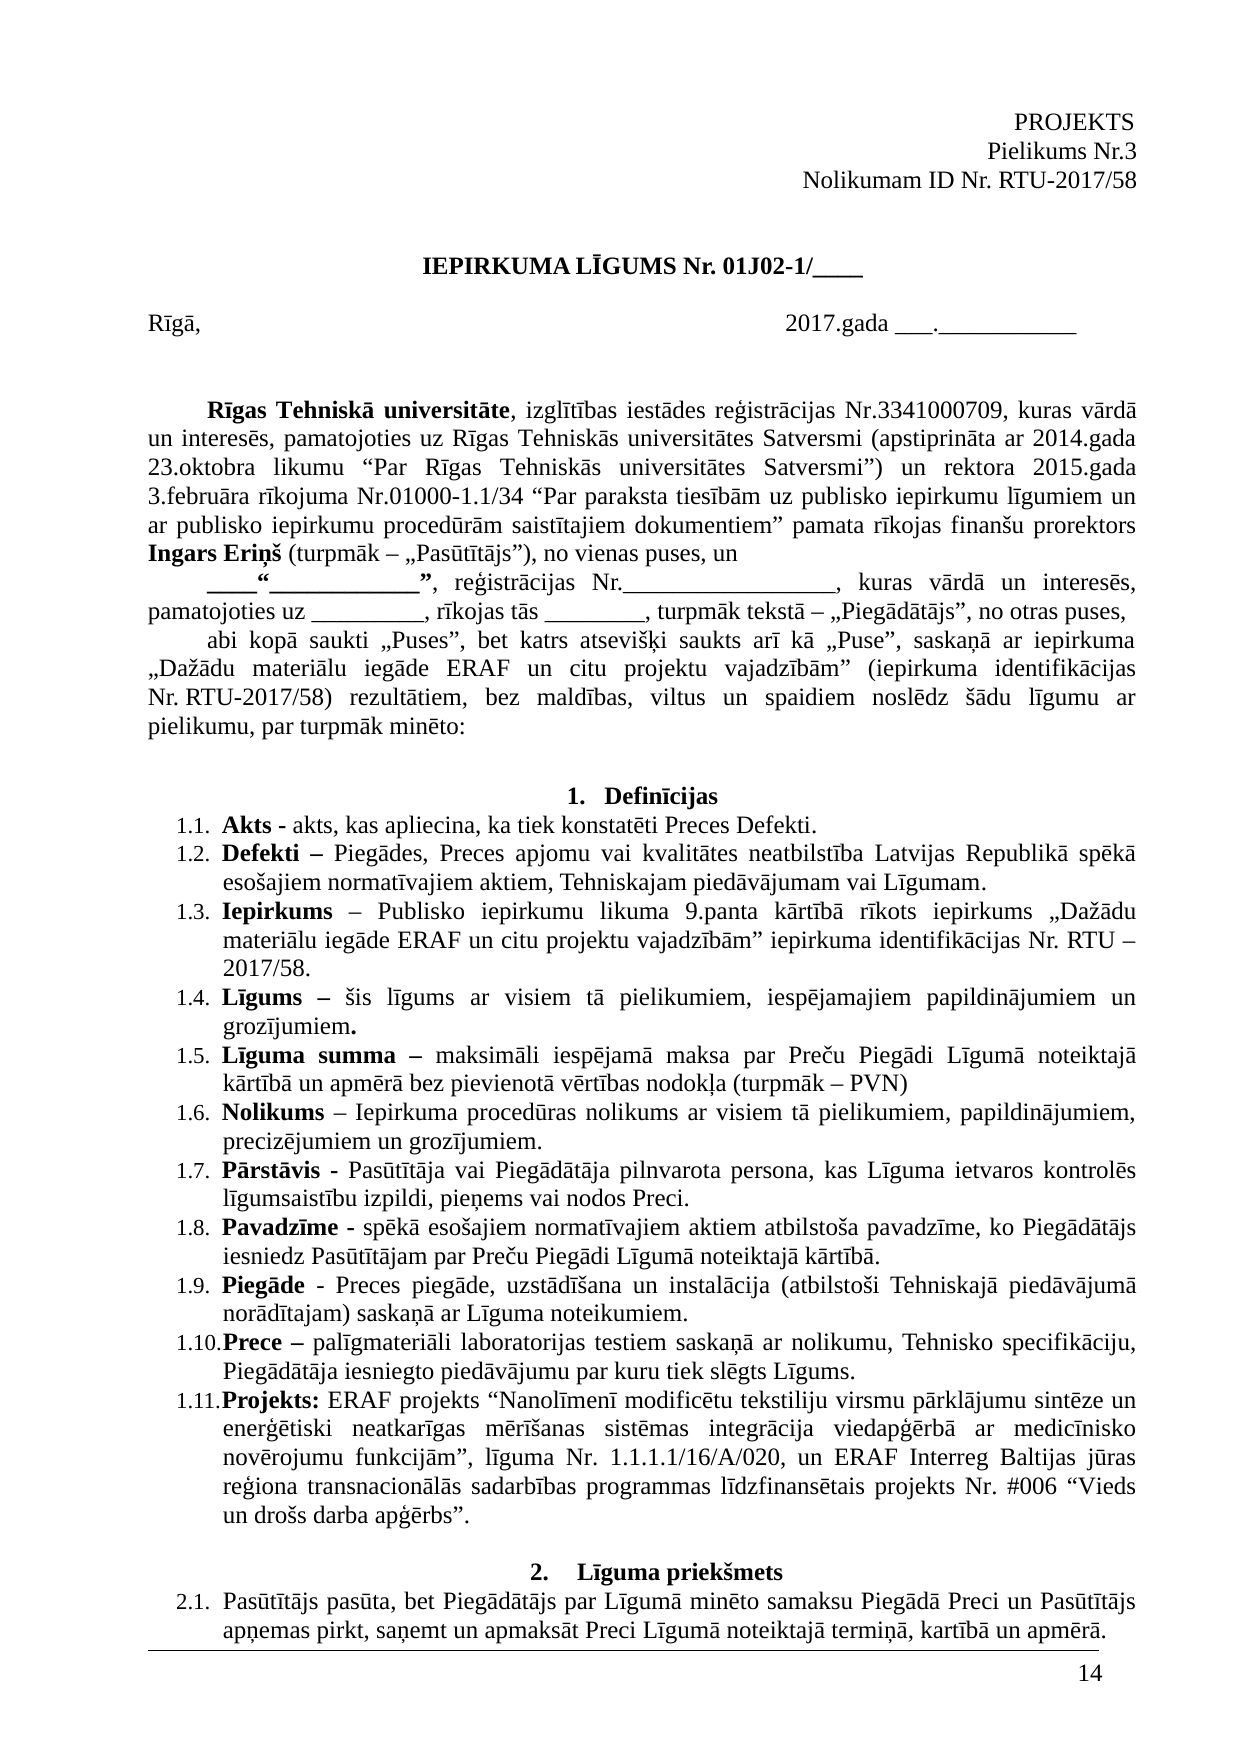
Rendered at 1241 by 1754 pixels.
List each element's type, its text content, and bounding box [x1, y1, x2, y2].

list Līguma summa – maksimāli iespējamā maksa par Preču Piegādi Līgumā noteiktajā kārtībā un apmērā bez pievienotā vērtības nodokļa (turpmāk – PVN) [176, 1040, 1137, 1097]
text Rīgā, 2017.gada ___.___________ [148, 308, 1137, 337]
text projekts [148, 107, 1137, 136]
list Piegāde - Preces piegāde, uzstādīšana un instalācija (atbilstoši Tehniskajā piedāvājumā norādītajam) saskaņā ar Līguma noteikumiem. [176, 1270, 1137, 1327]
list Projekts: ERAF projekts “Nanolīmenī modificētu tekstiliju virsmu pārklājumu sintēze un enerģētiski neatkarīgas mērīšanas sistēmas integrācija viedapģērbā ar medicīnisko novērojumu funkcijām”, līguma Nr. 1.1.1.1/16/A/020, un ERAF Interreg Baltijas jūras reģiona transnacionālās sadarbības programmas līdzfinansētais projekts Nr. #006 “Vieds un drošs darba apģērbs”. [176, 1385, 1137, 1528]
list Nolikums – Iepirkuma procedūras nolikums ar visiem tā pielikumiem, papildinājumiem, precizējumiem un grozījumiem. [176, 1097, 1137, 1155]
text abi kopā saukti „Puses”, bet katrs atsevišķi saukts arī kā „Puse”, saskaņā ar iepirkuma „Dažādu materiālu iegāde ERAF un citu projektu vajadzībām” (iepirkuma identifikācijas Nr. RTU-2017/58) rezultātiem, bez maldības, viltus un spaidiem noslēdz šādu līgumu ar pielikumu, par turpmāk minēto: [148, 625, 1137, 740]
text Pielikums Nr.3 [148, 136, 1137, 165]
text IEPIRKUMA LĪGUMS Nr. 01J02-1/____ [148, 251, 1137, 280]
list Definīcijas [148, 781, 1137, 810]
list Akts - akts, kas apliecina, ka tiek konstatēti Preces Defekti. [176, 810, 1137, 838]
list Pārstāvis - Pasūtītāja vai Piegādātāja pilnvarota persona, kas Līguma ietvaros kontrolēs līgumsaistību izpildi, pieņems vai nodos Preci. [176, 1155, 1137, 1212]
list Pavadzīme - spēkā esošajiem normatīvajiem aktiem atbilstoša pavadzīme, ko Piegādātājs iesniedz Pasūtītājam par Preču Piegādi Līgumā noteiktajā kārtībā. [176, 1212, 1137, 1270]
list Pasūtītājs pasūta, bet Piegādātājs par Līgumā minēto samaksu Piegādā Preci un Pasūtītājs apņemas pirkt, saņemt un apmaksāt Preci Līgumā noteiktajā termiņā, kartībā un apmērā. [176, 1586, 1137, 1643]
list Līgums – šis līgums ar visiem tā pielikumiem, iespējamajiem papildinājumiem un grozījumiem. [176, 982, 1137, 1040]
text ____“____________”, reģistrācijas Nr._________________, kuras vārdā un interesēs, pamatojoties uz _________, rīkojas tās ________, turpmāk tekstā – „Piegādātājs”, no otras puses, [148, 567, 1137, 625]
list Prece – palīgmateriāli laboratorijas testiem saskaņā ar nolikumu, Tehnisko specifikāciju, Piegādātāja iesniegto piedāvājumu par kuru tiek slēgts Līgums. [176, 1327, 1137, 1385]
text Nolikumam ID Nr. RTU-2017/58 [148, 165, 1137, 193]
list Iepirkums – Publisko iepirkumu likuma 9.panta kārtībā rīkots iepirkums „Dažādu materiālu iegāde ERAF un citu projektu vajadzībām” iepirkuma identifikācijas Nr. RTU – 2017/58. [176, 896, 1137, 982]
list Defekti – Piegādes, Preces apjomu vai kvalitātes neatbilstība Latvijas Republikā spēkā esošajiem normatīvajiem aktiem, Tehniskajam piedāvājumam vai Līgumam. [176, 838, 1137, 896]
list Līguma priekšmets [176, 1557, 1137, 1586]
text Rīgas Tehniskā universitāte, izglītības iestādes reģistrācijas Nr.3341000709, kuras vārdā un interesēs, pamatojoties uz Rīgas Tehniskās universitātes Satversmi (apstiprināta ar 2014.gada 23.oktobra likumu “Par Rīgas Tehniskās universitātes Satversmi”) un rektora 2015.gada 3.februāra rīkojuma Nr.01000-1.1/34 “Par paraksta tiesībām uz publisko iepirkumu līgumiem un ar publisko iepirkumu procedūrām saistītajiem dokumentiem” pamata rīkojas finanšu prorektors Ingars Eriņš (turpmāk – „Pasūtītājs”), no vienas puses, un [148, 395, 1137, 567]
